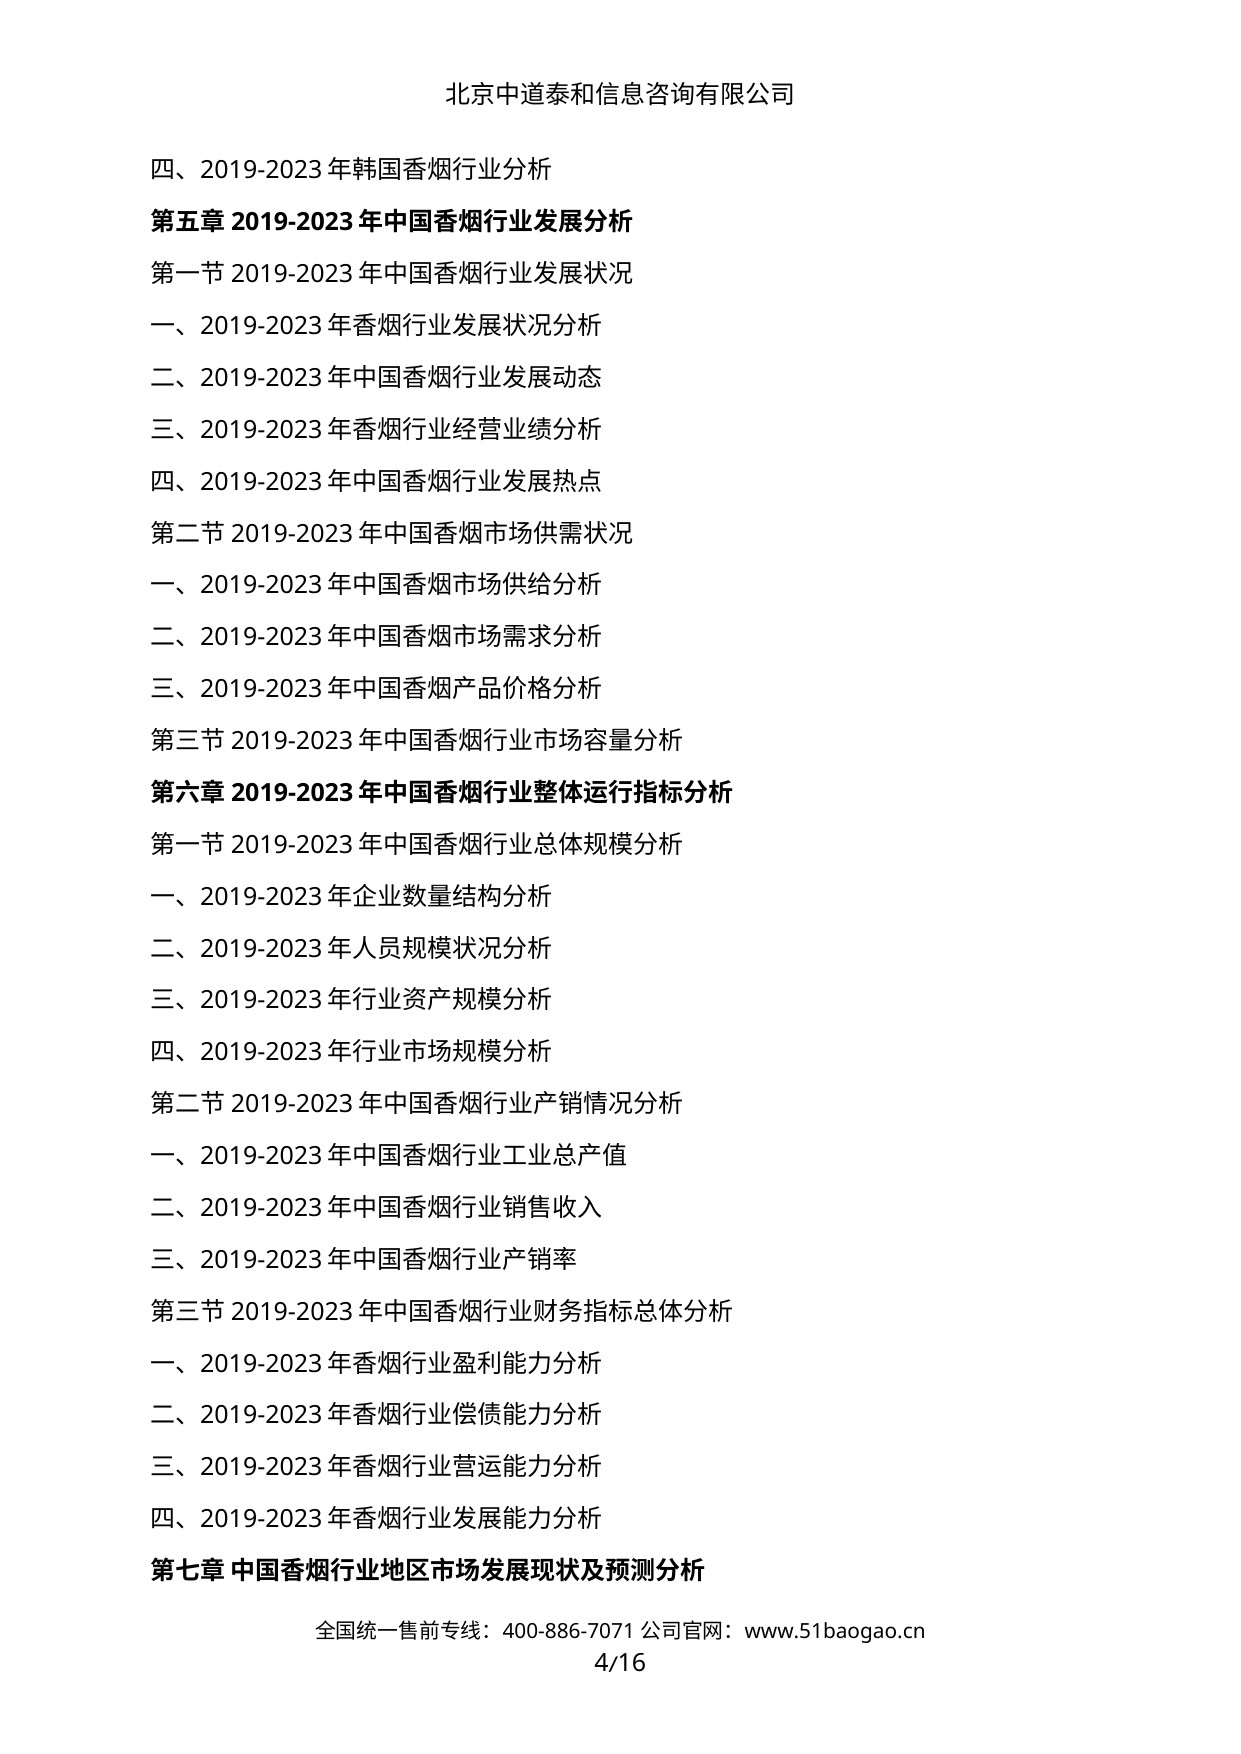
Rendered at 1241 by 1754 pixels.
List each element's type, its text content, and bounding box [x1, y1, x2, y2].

text 一、2019-2023年企业数量结构分析 [150, 876, 1090, 912]
text 三、2019-2023年中国香烟行业产销率 [150, 1239, 1090, 1276]
text 二、2019-2023年人员规模状况分析 [150, 928, 1090, 964]
text 四、2019-2023年中国香烟行业发展热点 [150, 461, 1090, 497]
text 一、2019-2023年中国香烟市场供给分析 [150, 565, 1090, 601]
text 第五章 2019-2023年中国香烟行业发展分析 [150, 202, 1090, 238]
text 四、2019-2023年韩国香烟行业分析 [150, 150, 1090, 186]
text 二、2019-2023年中国香烟行业销售收入 [150, 1187, 1090, 1224]
text 第六章 2019-2023年中国香烟行业整体运行指标分析 [150, 772, 1090, 809]
text 一、2019-2023年中国香烟行业工业总产值 [150, 1136, 1090, 1172]
text 四、2019-2023年行业市场规模分析 [150, 1032, 1090, 1068]
text 三、2019-2023年香烟行业营运能力分析 [150, 1447, 1090, 1483]
text 二、2019-2023年香烟行业偿债能力分析 [150, 1395, 1090, 1431]
text 第三节 2019-2023年中国香烟行业市场容量分析 [150, 721, 1090, 757]
text 一、2019-2023年香烟行业发展状况分析 [150, 306, 1090, 342]
text 一、2019-2023年香烟行业盈利能力分析 [150, 1343, 1090, 1379]
text 三、2019-2023年中国香烟产品价格分析 [150, 669, 1090, 705]
text 二、2019-2023年中国香烟市场需求分析 [150, 617, 1090, 653]
text 第二节 2019-2023年中国香烟行业产销情况分析 [150, 1084, 1090, 1120]
text 二、2019-2023年中国香烟行业发展动态 [150, 357, 1090, 394]
text 四、2019-2023年香烟行业发展能力分析 [150, 1499, 1090, 1535]
text 三、2019-2023年香烟行业经营业绩分析 [150, 409, 1090, 446]
text 第一节 2019-2023年中国香烟行业发展状况 [150, 254, 1090, 290]
text 第七章 中国香烟行业地区市场发展现状及预测分析 [150, 1551, 1090, 1587]
text 三、2019-2023年行业资产规模分析 [150, 980, 1090, 1016]
text 第一节 2019-2023年中国香烟行业总体规模分析 [150, 824, 1090, 861]
text 第二节 2019-2023年中国香烟市场供需状况 [150, 513, 1090, 549]
text 第三节 2019-2023年中国香烟行业财务指标总体分析 [150, 1291, 1090, 1327]
